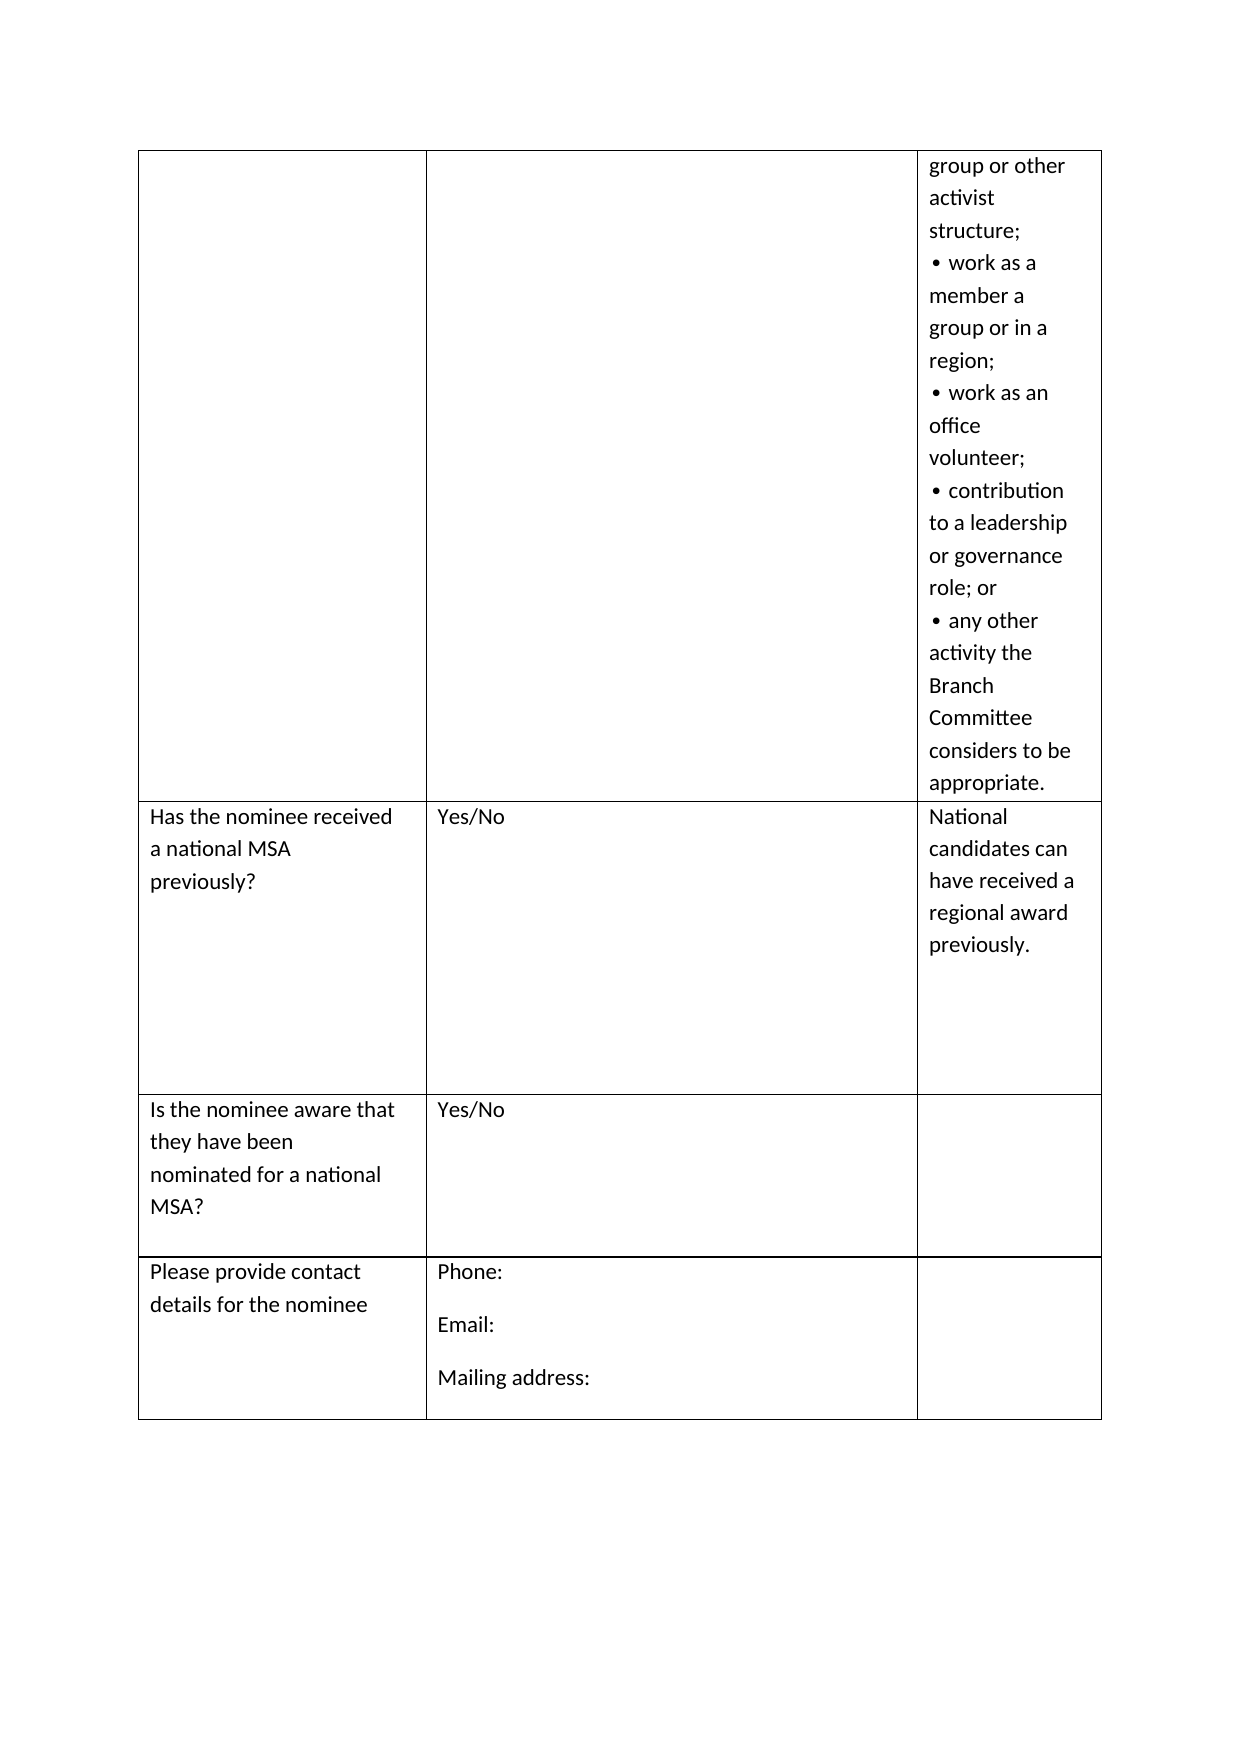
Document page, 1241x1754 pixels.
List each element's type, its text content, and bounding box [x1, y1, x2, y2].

table_cell [918, 1095, 1101, 1256]
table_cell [139, 151, 426, 801]
table_cell Please provide contact details for the nominee [139, 1258, 426, 1419]
table_cell Yes/No [427, 1095, 917, 1256]
table_cell Phone: Email: Mailing address: [427, 1258, 917, 1419]
table_cell [427, 151, 917, 801]
table_cell Is the nominee aware that they have been nominated for a national MSA? [139, 1095, 426, 1256]
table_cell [918, 151, 1101, 801]
table_cell National candidates can have received a regional award previously. [918, 802, 1101, 1094]
table_cell Yes/No [427, 802, 917, 1094]
table_cell [918, 1258, 1101, 1419]
table_cell Has the nominee received a national MSA previously? [139, 802, 426, 1094]
